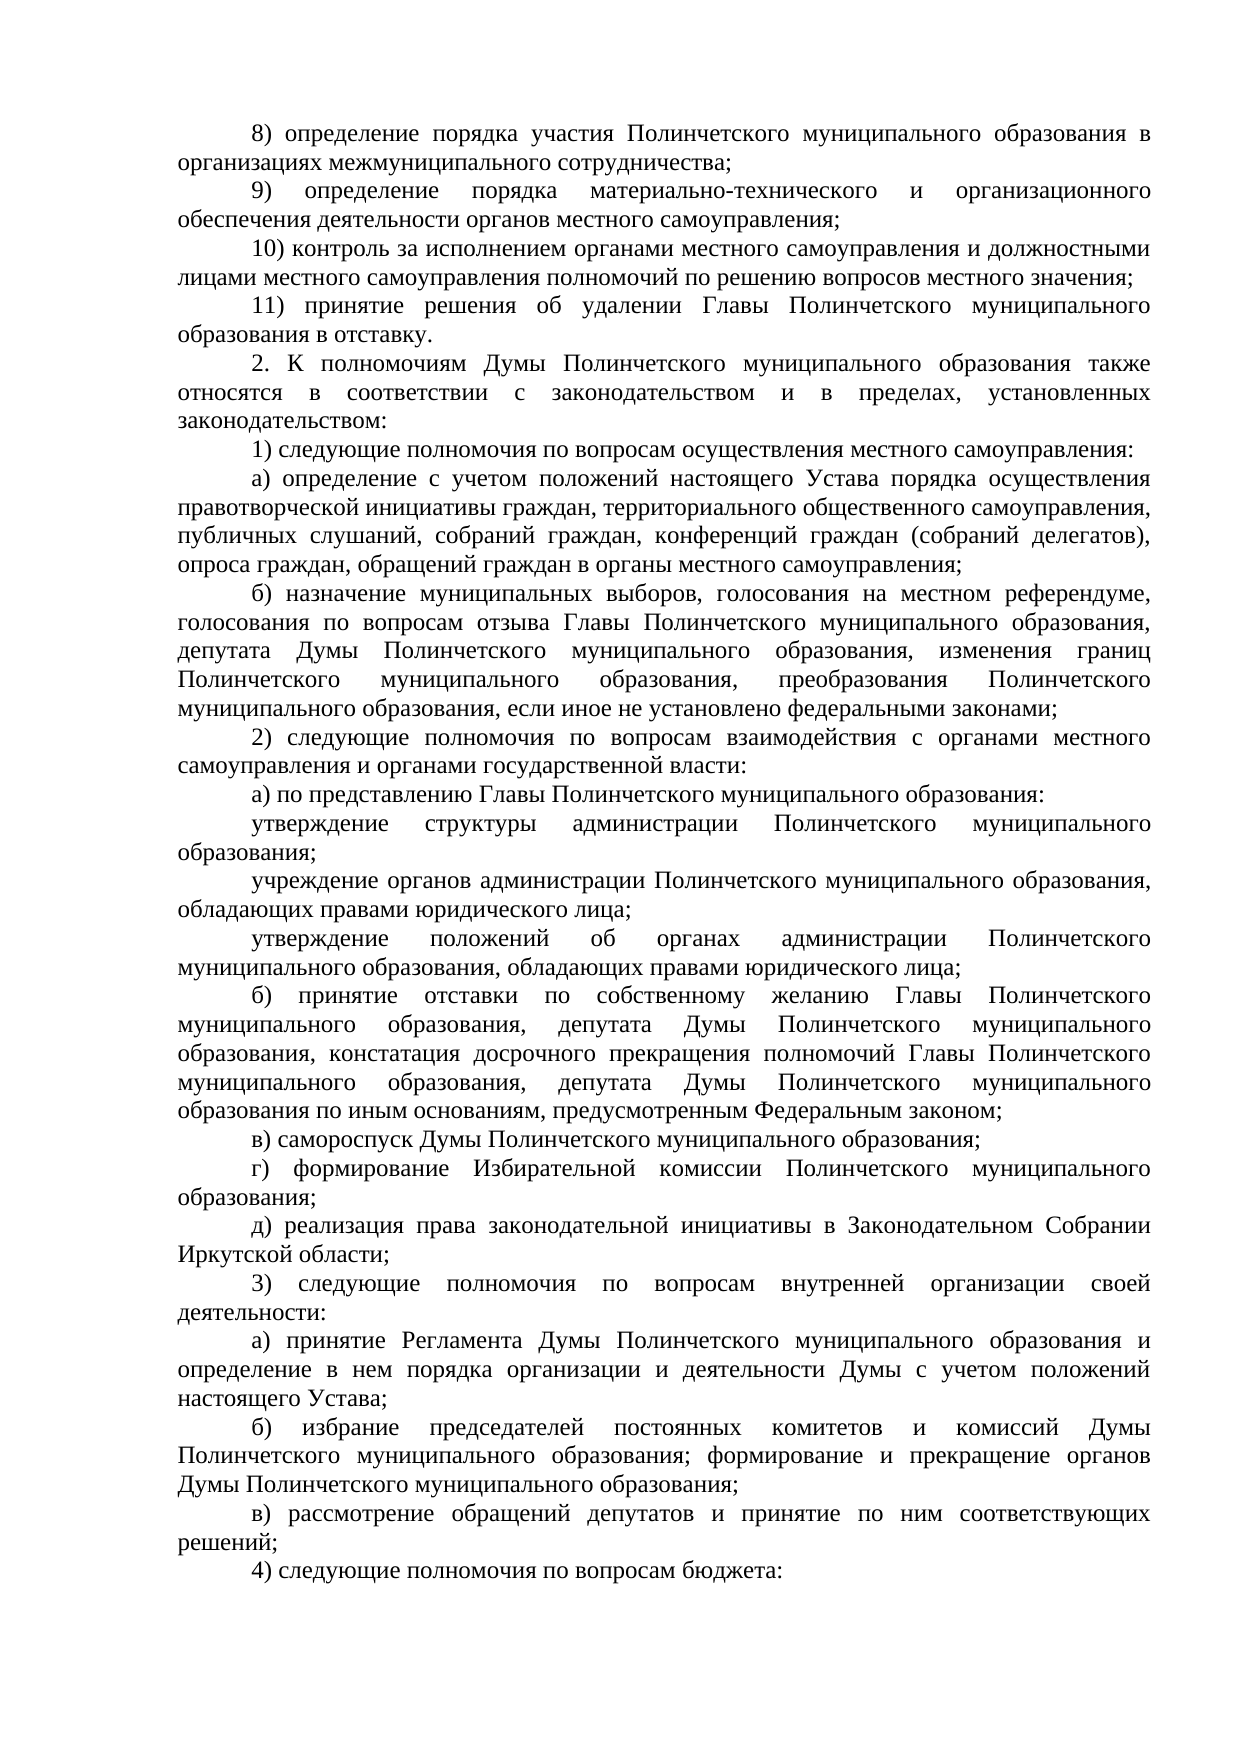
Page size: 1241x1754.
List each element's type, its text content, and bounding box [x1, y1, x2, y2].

text б) принятие отставки по собственному желанию Главы Полинчетского муниципального образования, депутата Думы Полинчетского муниципального образования, констатация досрочного прекращения полномочий Главы Полинчетского муниципального образования, депутата Думы Полинчетского муниципального образования по иным основаниям, предусмотренным Федеральным законом; [177, 981, 1152, 1124]
text б) избрание председателей постоянных комитетов и комиссий Думы Полинчетского муниципального образования; формирование и прекращение органов Думы Полинчетского муниципального образования; [177, 1412, 1152, 1498]
text утверждение структуры администрации Полинчетского муниципального образования; [177, 808, 1152, 866]
text а) принятие Регламента Думы Полинчетского муниципального образования и определение в нем порядка организации и деятельности Думы с учетом положений настоящего Устава; [177, 1326, 1152, 1412]
text 2) следующие полномочия по вопросам взаимодействия с органами местного самоуправления и органами государственной власти: [177, 722, 1152, 779]
text в) рассмотрение обращений депутатов и принятие по ним соответствующих решений; [177, 1498, 1152, 1556]
text г) формирование Избирательной комиссии Полинчетского муниципального образования; [177, 1153, 1152, 1211]
text 1) следующие полномочия по вопросам осуществления местного самоуправления: [177, 434, 1152, 463]
text 9) определение порядка материально-технического и организационного обеспечения деятельности органов местного самоуправления; [177, 176, 1152, 233]
text 10) контроль за исполнением органами местного самоуправления и должностными лицами местного самоуправления полномочий по решению вопросов местного значения; [177, 233, 1152, 291]
text 3) следующие полномочия по вопросам внутренней организации своей деятельности: [177, 1268, 1152, 1326]
text 2. К полномочиям Думы Полинчетского муниципального образования также относятся в соответствии с законодательством и в пределах, установленных законодательством: [177, 348, 1152, 434]
text 8) определение порядка участия Полинчетского муниципального образования в организациях межмуниципального сотрудничества; [177, 118, 1152, 176]
text а) по представлению Главы Полинчетского муниципального образования: [177, 779, 1152, 808]
text в) самороспуск Думы Полинчетского муниципального образования; [177, 1124, 1152, 1153]
text 4) следующие полномочия по вопросам бюджета: [177, 1556, 1152, 1584]
text а) определение с учетом положений настоящего Устава порядка осуществления правотворческой инициативы граждан, территориального общественного самоуправления, публичных слушаний, собраний граждан, конференций граждан (собраний делегатов), опроса граждан, обращений граждан в органы местного самоуправления; [177, 463, 1152, 578]
text д) реализация права законодательной инициативы в Законодательном Собрании Иркутской области; [177, 1211, 1152, 1268]
text учреждение органов администрации Полинчетского муниципального образования, обладающих правами юридического лица; [177, 866, 1152, 923]
text 11) принятие решения об удалении Главы Полинчетского муниципального образования в отставку. [177, 291, 1152, 348]
text утверждение положений об органах администрации Полинчетского муниципального образования, обладающих правами юридического лица; [177, 923, 1152, 981]
text б) назначение муниципальных выборов, голосования на местном референдуме, голосования по вопросам отзыва Главы Полинчетского муниципального образования, депутата Думы Полинчетского муниципального образования, изменения границ Полинчетского муниципального образования, преобразования Полинчетского муниципального образования, если иное не установлено федеральными законами; [177, 578, 1152, 722]
